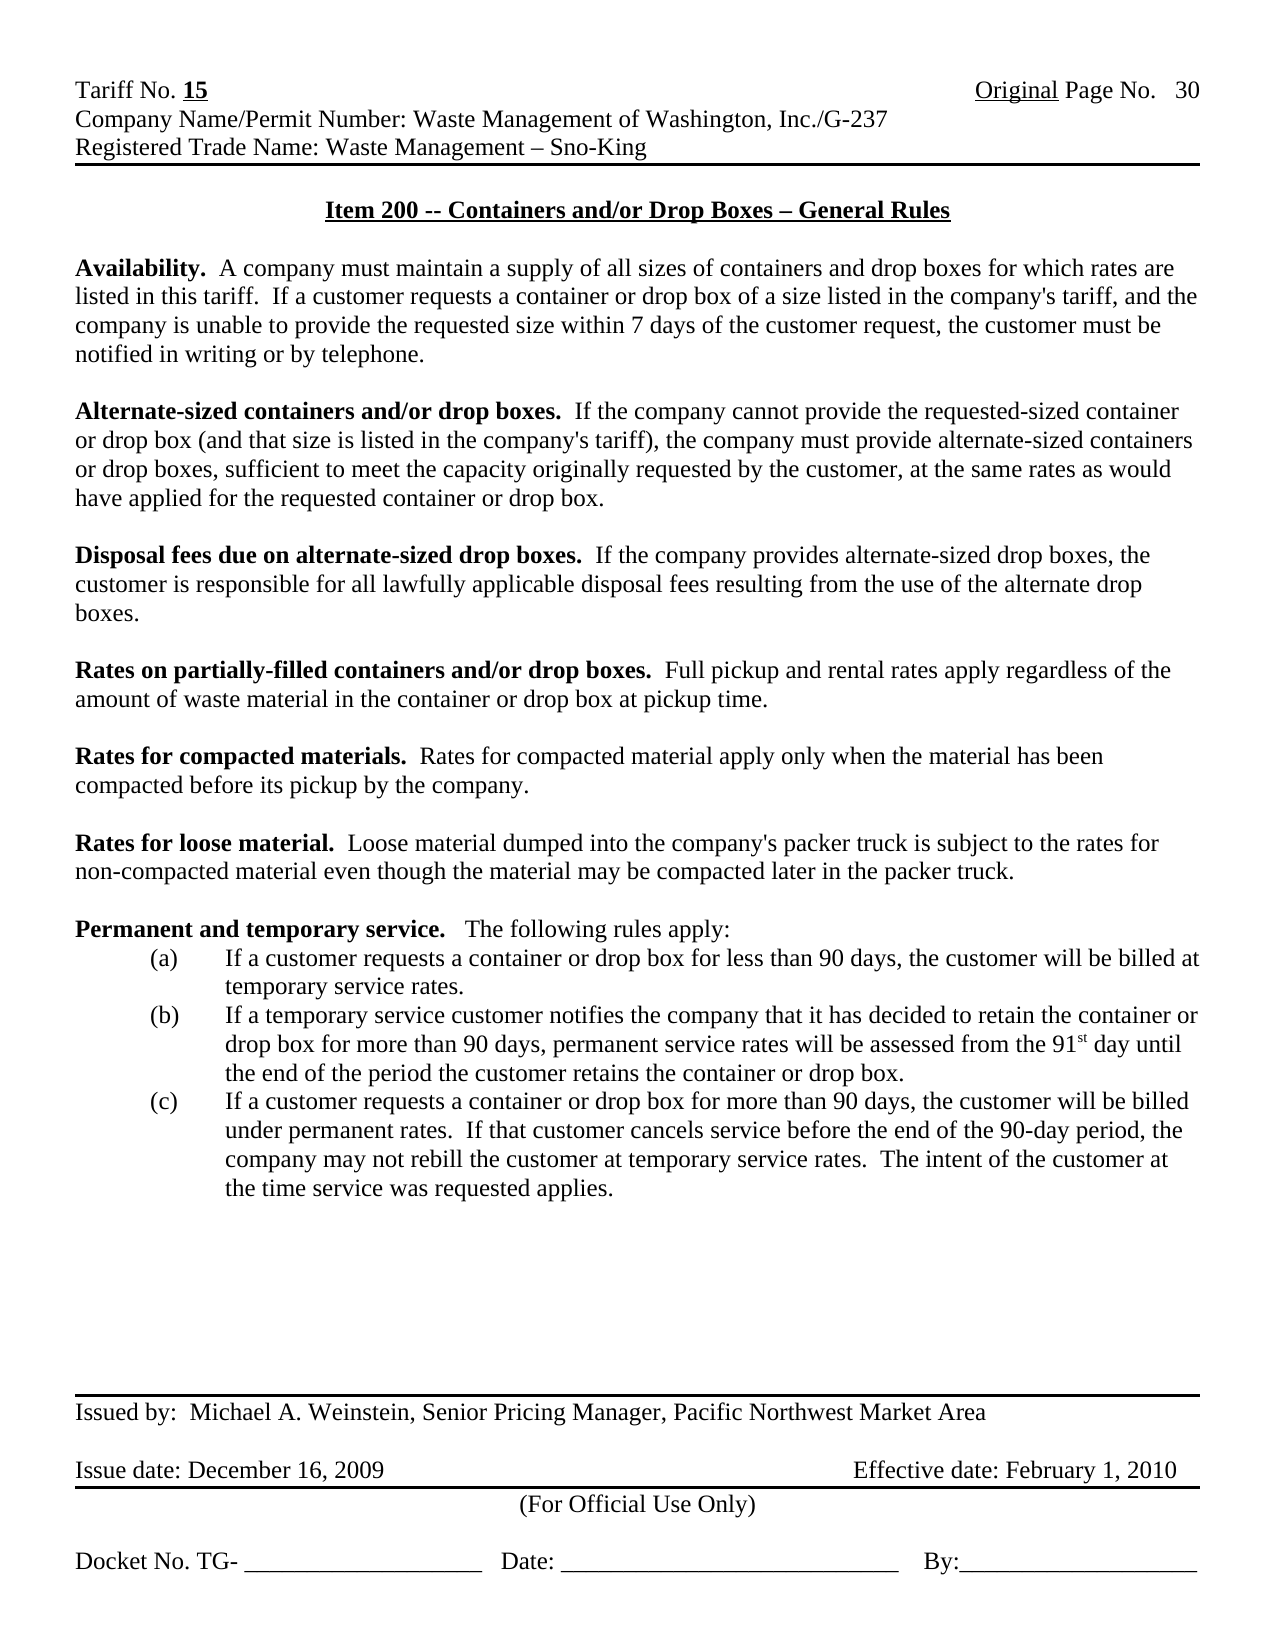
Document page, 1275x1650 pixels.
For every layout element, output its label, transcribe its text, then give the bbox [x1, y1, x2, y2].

text Permanent and temporary service. The following rules apply: [75, 914, 1200, 943]
text Disposal fees due on alternate-sized drop boxes. If the company provides alternate-sized drop boxes, the customer is responsible for all lawfully applicable disposal fees resulting from the use of the alternate drop boxes. [75, 540, 1200, 626]
text Alternate-sized containers and/or drop boxes. If the company cannot provide the requested-sized container or drop box (and that size is listed in the company's tariff), the company must provide alternate-sized containers or drop boxes, sufficient to meet the capacity originally requested by the customer, at the same rates as would have applied for the requested container or drop box. [75, 396, 1200, 511]
subtitle Item 200 -- Containers and/or Drop Boxes – General Rules [75, 195, 1200, 224]
text Availability. A company must maintain a supply of all sizes of containers and drop boxes for which rates are listed in this tariff. If a customer requests a container or drop box of a size listed in the company's tariff, and the company is unable to provide the requested size within 7 days of the customer request, the customer must be notified in writing or by telephone. [75, 253, 1200, 368]
text Rates on partially-filled containers and/or drop boxes. Full pickup and rental rates apply regardless of the amount of waste material in the container or drop box at pickup time. [75, 655, 1200, 713]
list If a customer requests a container or drop box for less than 90 days, the customer will be billed at temporary service rates. [150, 943, 1200, 1000]
list If a temporary service customer notifies the company that it has decided to retain the container or drop box for more than 90 days, permanent service rates will be assessed from the 91st day until the end of the period the customer retains the container or drop box. [150, 1000, 1200, 1086]
text Rates for loose material. Loose material dumped into the company's packer truck is subject to the rates for non-compacted material even though the material may be compacted later in the packer truck. [75, 828, 1200, 885]
text Rates for compacted materials. Rates for compacted material apply only when the material has been compacted before its pickup by the company. [75, 741, 1200, 799]
list If a customer requests a container or drop box for more than 90 days, the customer will be billed under permanent rates. If that customer cancels service before the end of the 90-day period, the company may not rebill the customer at temporary service rates. The intent of the customer at the time service was requested applies. [150, 1086, 1200, 1201]
